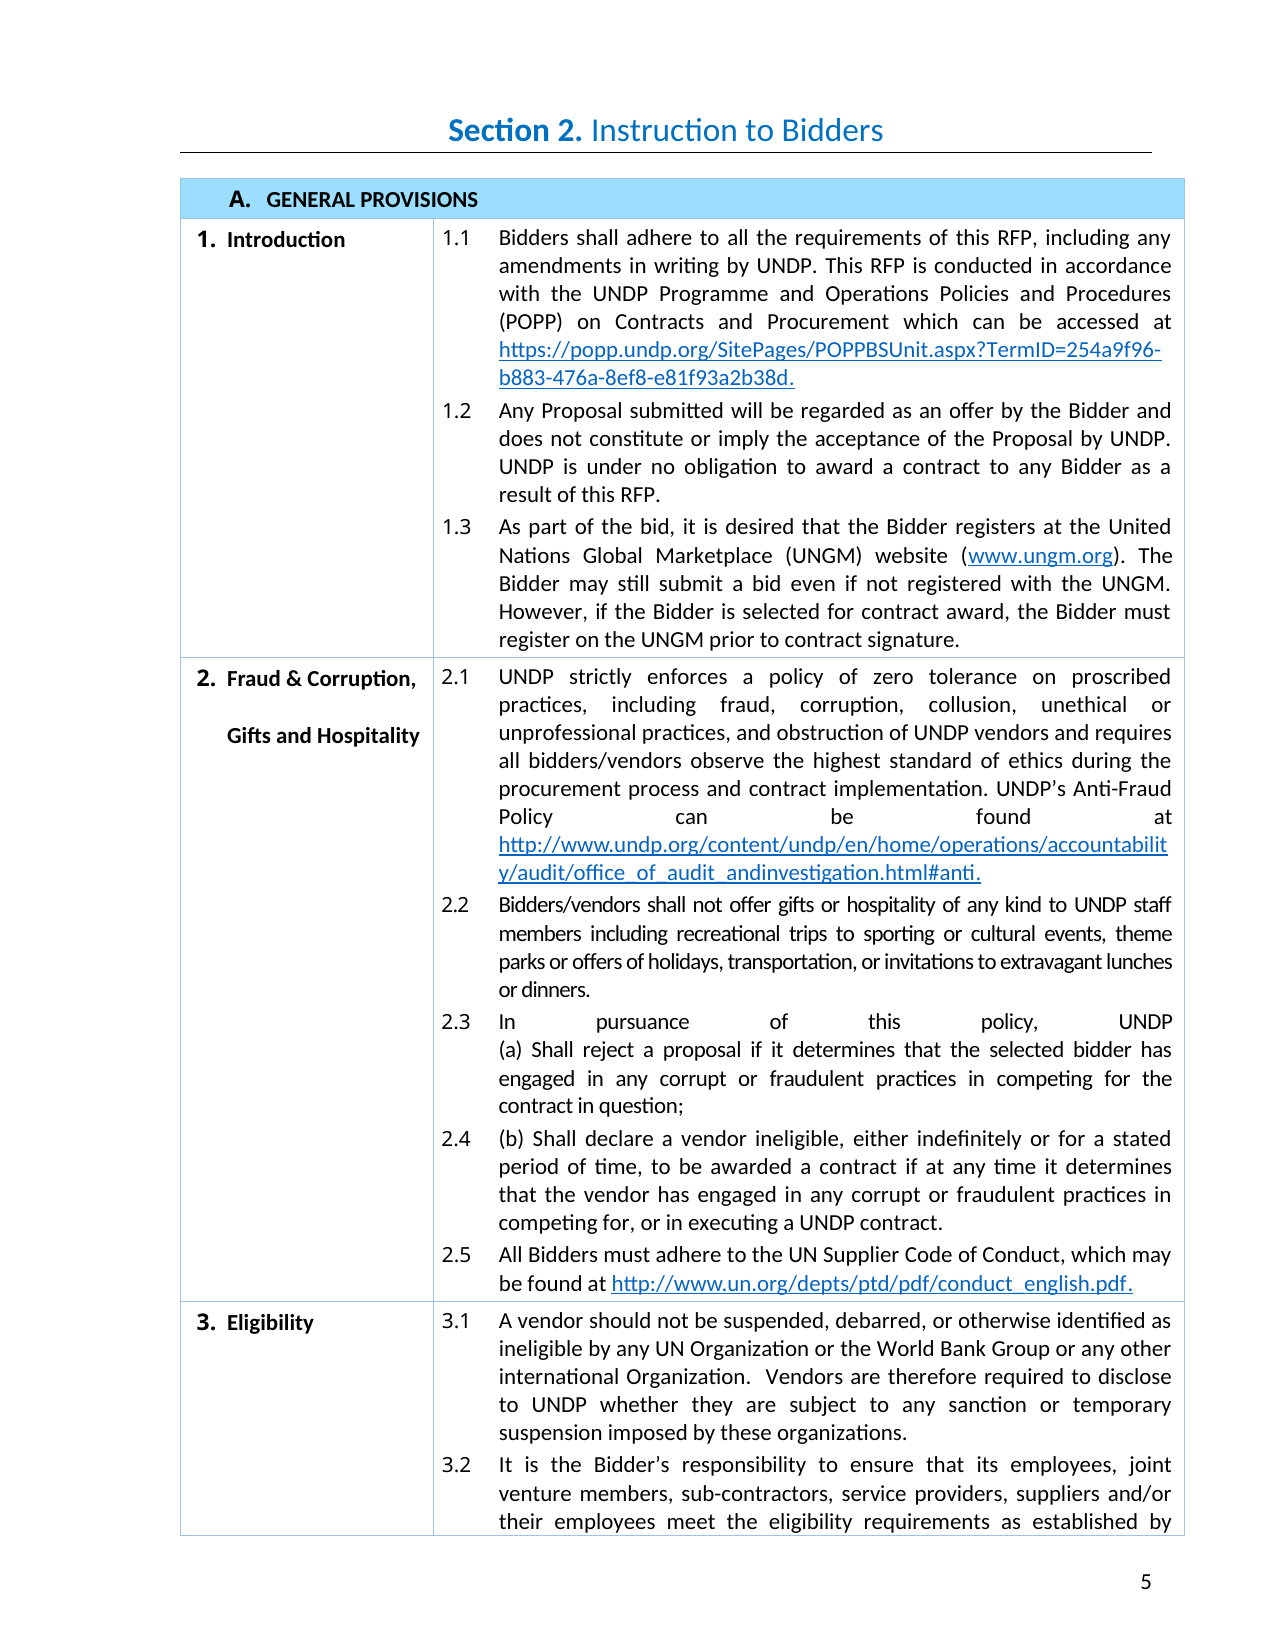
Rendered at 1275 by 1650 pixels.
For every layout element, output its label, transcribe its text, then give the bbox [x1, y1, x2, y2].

table_header GENERAL PROVISIONS [181, 179, 1184, 218]
table_cell Introduction [181, 219, 433, 657]
subtitle Section 2. Instruction to Bidders [180, 109, 1152, 152]
table_cell Bidders shall adhere to all the requirements of this RFP, including any amendments in writing by UNDP. This RFP is conducted in accordance with the UNDP Programme and Operations Policies and Procedures (POPP) on Contracts and Procurement which can be accessed at https://popp.undp.org/SitePages/POPPBSUnit.aspx?TermID=254a9f96-b883-476a-8ef8-e81f93a2b38d. Any Proposal submitted will be regarded as an offer by the Bidder and does not constitute or imply the acceptance of the Proposal by UNDP. UNDP is under no obligation to award a contract to any Bidder as a result of this RFP. As part of the bid, it is desired that the Bidder registers at the United Nations Global Marketplace (UNGM) website (www.ungm.org). The Bidder may still submit a bid even if not registered with the UNGM. However, if the Bidder is selected for contract award, the Bidder must register on the UNGM prior to contract signature. [434, 219, 1184, 657]
table_cell Fraud & Corruption, Gifts and Hospitality [181, 658, 433, 1301]
table_cell UNDP strictly enforces a policy of zero tolerance on proscribed practices, including fraud, corruption, collusion, unethical or unprofessional practices, and obstruction of UNDP vendors and requires all bidders/vendors observe the highest standard of ethics during the procurement process and contract implementation. UNDP’s Anti-Fraud Policy can be found at http://www.undp.org/content/undp/en/home/operations/accountability/audit/office_of_audit_andinvestigation.html#anti. Bidders/vendors shall not offer gifts or hospitality of any kind to UNDP staff members including recreational trips to sporting or cultural events, theme parks or offers of holidays, transportation, or invitations to extravagant lunches or dinners. In pursuance of this policy, UNDP (a) Shall reject a proposal if it determines that the selected bidder has engaged in any corrupt or fraudulent practices in competing for the contract in question; (b) Shall declare a vendor ineligible, either indefinitely or for a stated period of time, to be awarded a contract if at any time it determines that the vendor has engaged in any corrupt or fraudulent practices in competing for, or in executing a UNDP contract. All Bidders must adhere to the UN Supplier Code of Conduct, which may be found at http://www.un.org/depts/ptd/pdf/conduct_english.pdf. [434, 658, 1184, 1301]
table_cell Eligibility [181, 1302, 433, 1535]
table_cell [434, 1302, 1184, 1535]
